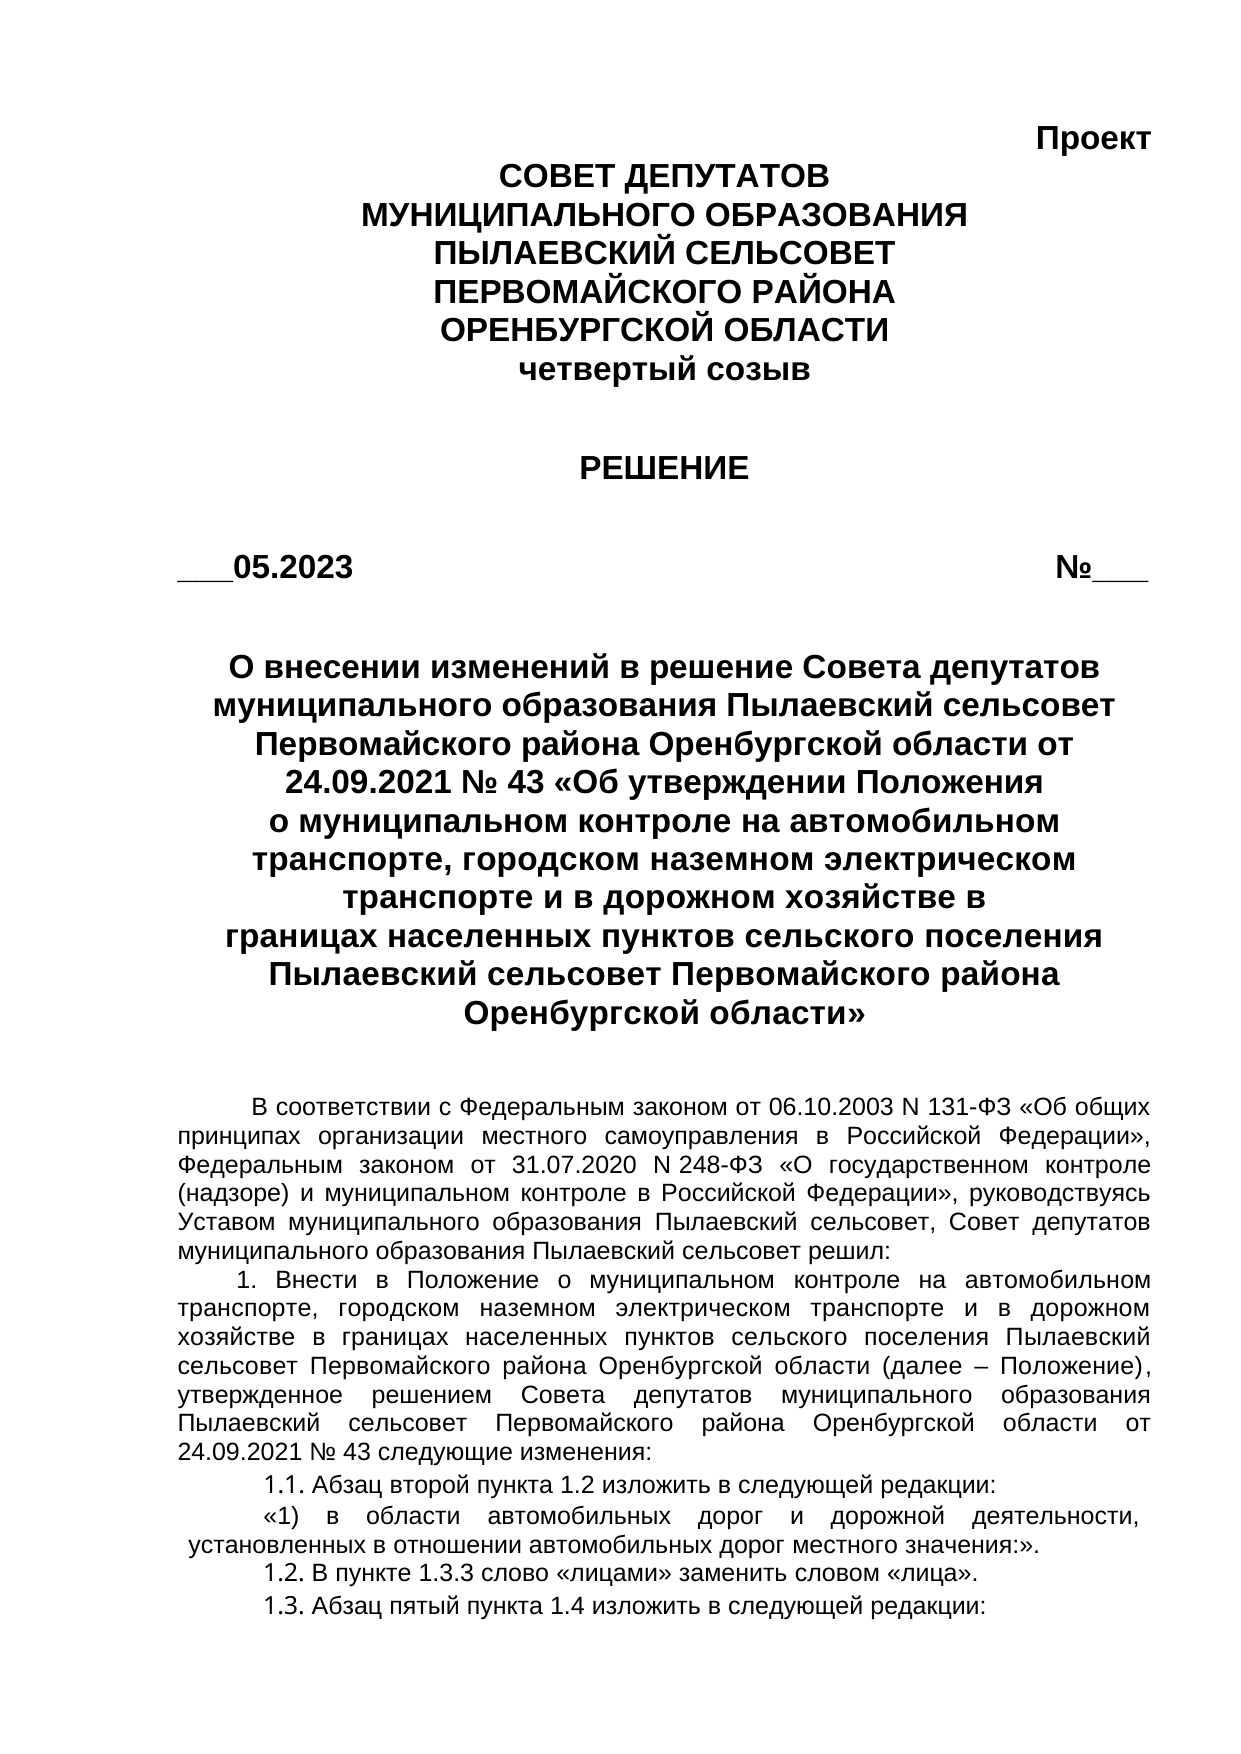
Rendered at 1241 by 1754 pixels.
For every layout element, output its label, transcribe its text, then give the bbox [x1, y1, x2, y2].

text четвертый созыв [177, 349, 1152, 387]
text ___05.2023 №___ [177, 547, 1152, 586]
text ОРЕНБУРГСКОЙ ОБЛАСТИ [177, 310, 1152, 349]
text границах населенных пунктов сельского поселения [177, 916, 1152, 954]
text О внесении изменений в решение Совета депутатов муниципального образования Пылаевский сельсовет Первомайского района Оренбургской области от 24.09.2021 № 43 «Об утверждении Положения [177, 647, 1152, 801]
text «1) в области автомобильных дорог и дорожной деятельности, установленных в отношении автомобильных дорог местного значения:». [188, 1501, 1139, 1558]
text МУНИЦИПАЛЬНОГО ОБРАЗОВАНИЯ [177, 195, 1152, 233]
text Пылаевский сельсовет Первомайского района [177, 954, 1152, 993]
text РЕШЕНИЕ [177, 448, 1152, 487]
text Оренбургской области» [177, 993, 1152, 1031]
list В пункте 1.3.3 слово «лицами» заменить словом «лица». [263, 1559, 1152, 1587]
list Абзац пятый пункта 1.4 изложить в следующей редакции: [263, 1587, 1152, 1621]
list Абзац второй пункта 1.2 изложить в следующей редакции: [263, 1466, 1152, 1500]
text ПЕРВОМАЙСКОГО РАЙОНА [177, 272, 1152, 310]
text Проект [177, 118, 1152, 157]
text СОВЕТ ДЕПУТАТОВ [177, 157, 1152, 195]
text ПЫЛАЕВСКИЙ СЕЛЬСОВЕТ [177, 233, 1152, 272]
text В соответствии с Федеральным законом от 06.10.2003 N 131-ФЗ «Об общих принципах организации местного самоуправления в Российской Федерации», Федеральным законом от 31.07.2020 N 248-ФЗ «О государственном контроле (надзоре) и муниципальном контроле в Российской Федерации», руководствуясь Уставом муниципального образования Пылаевский сельсовет, Совет депутатов муниципального образования Пылаевский сельсовет решил: [177, 1092, 1152, 1265]
text 1. Внести в Положение о муниципальном контроле на автомобильном транспорте, городском наземном электрическом транспорте и в дорожном хозяйстве в границах населенных пунктов сельского поселения Пылаевский сельсовет Первомайского района Оренбургской области (далее – Положение), утвержденное решением Совета депутатов муниципального образования Пылаевский сельсовет Первомайского района Оренбургской области от 24.09.2021 № 43 следующие изменения: [177, 1265, 1152, 1466]
text о муниципальном контроле на автомобильном транспорте, городском наземном электрическом транспорте и в дорожном хозяйстве в [177, 801, 1152, 916]
